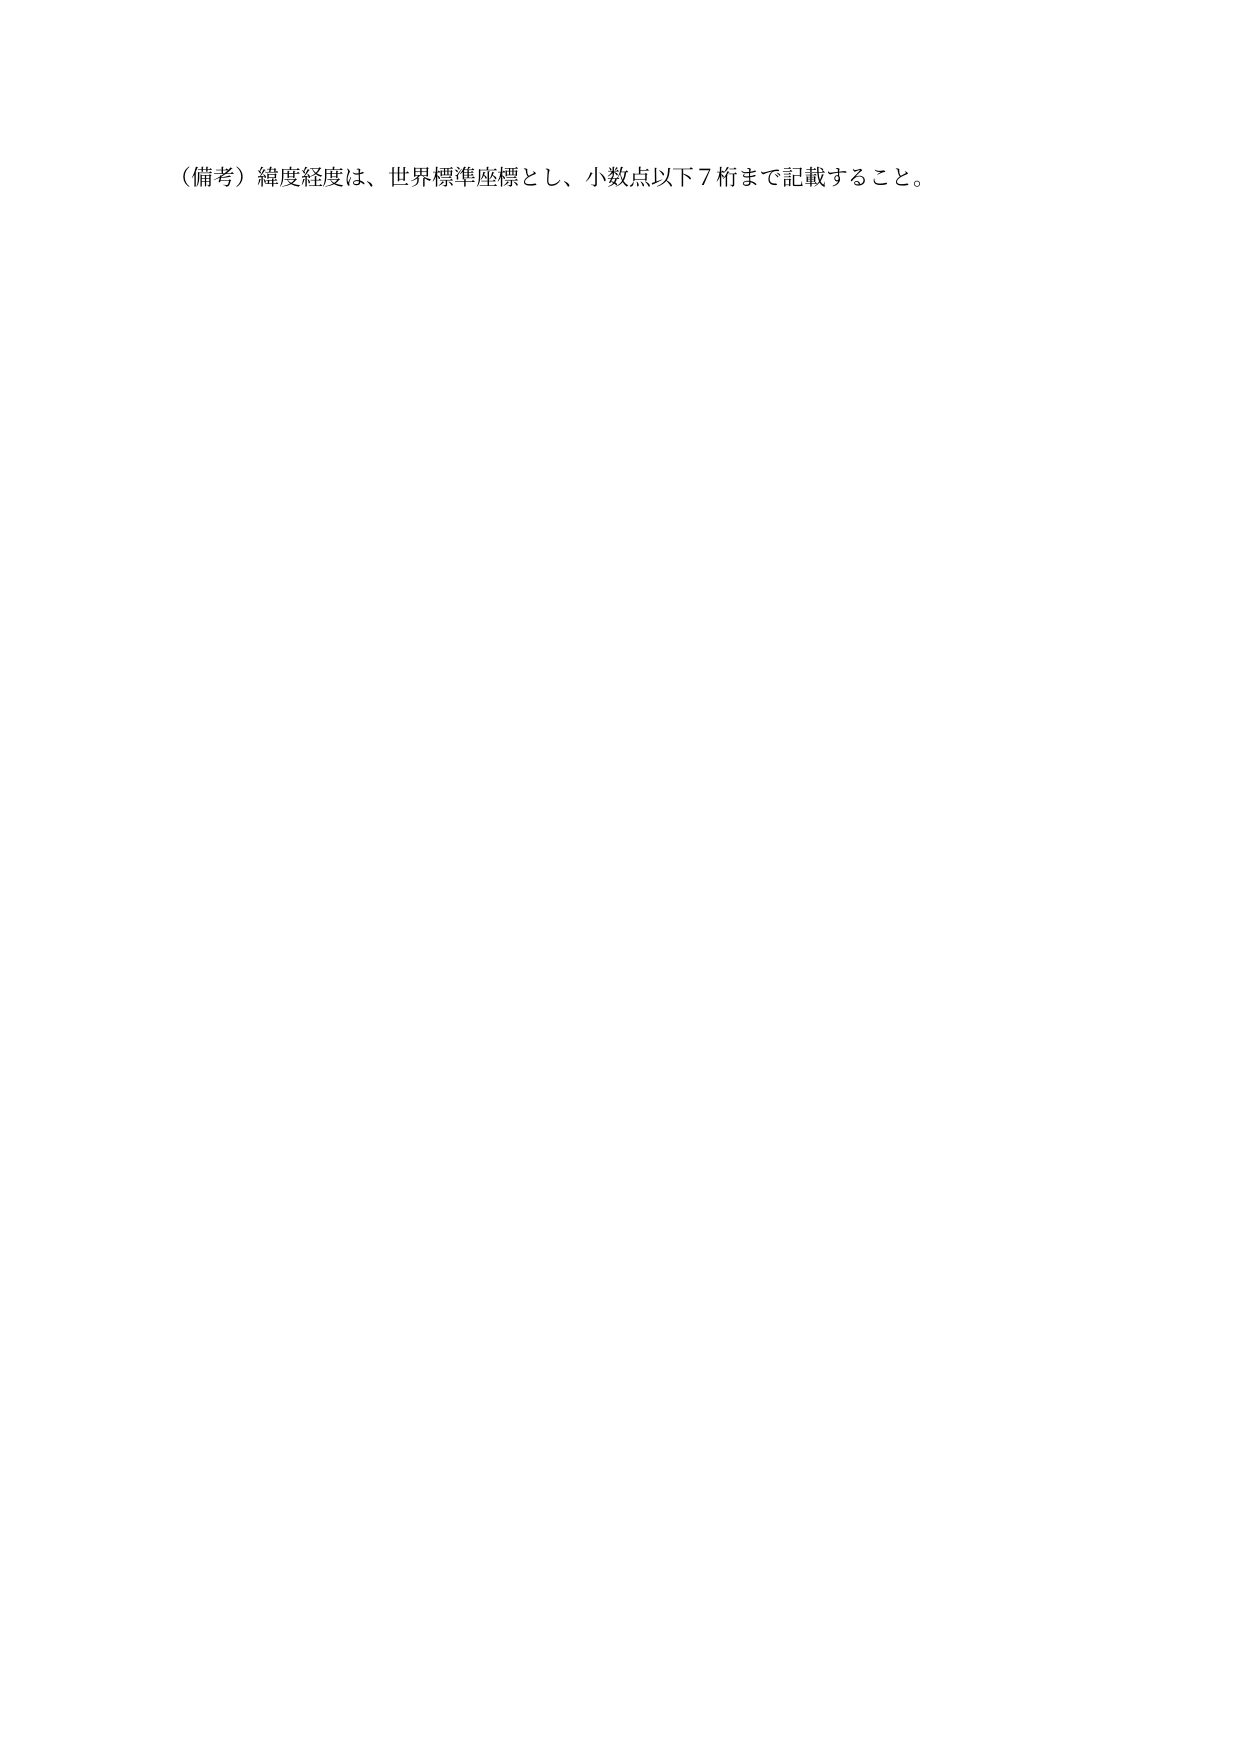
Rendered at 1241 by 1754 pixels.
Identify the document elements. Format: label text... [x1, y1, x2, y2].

text （備考）緯度経度は、世界標準座標とし、小数点以下７桁まで記載すること。 [148, 161, 1122, 192]
